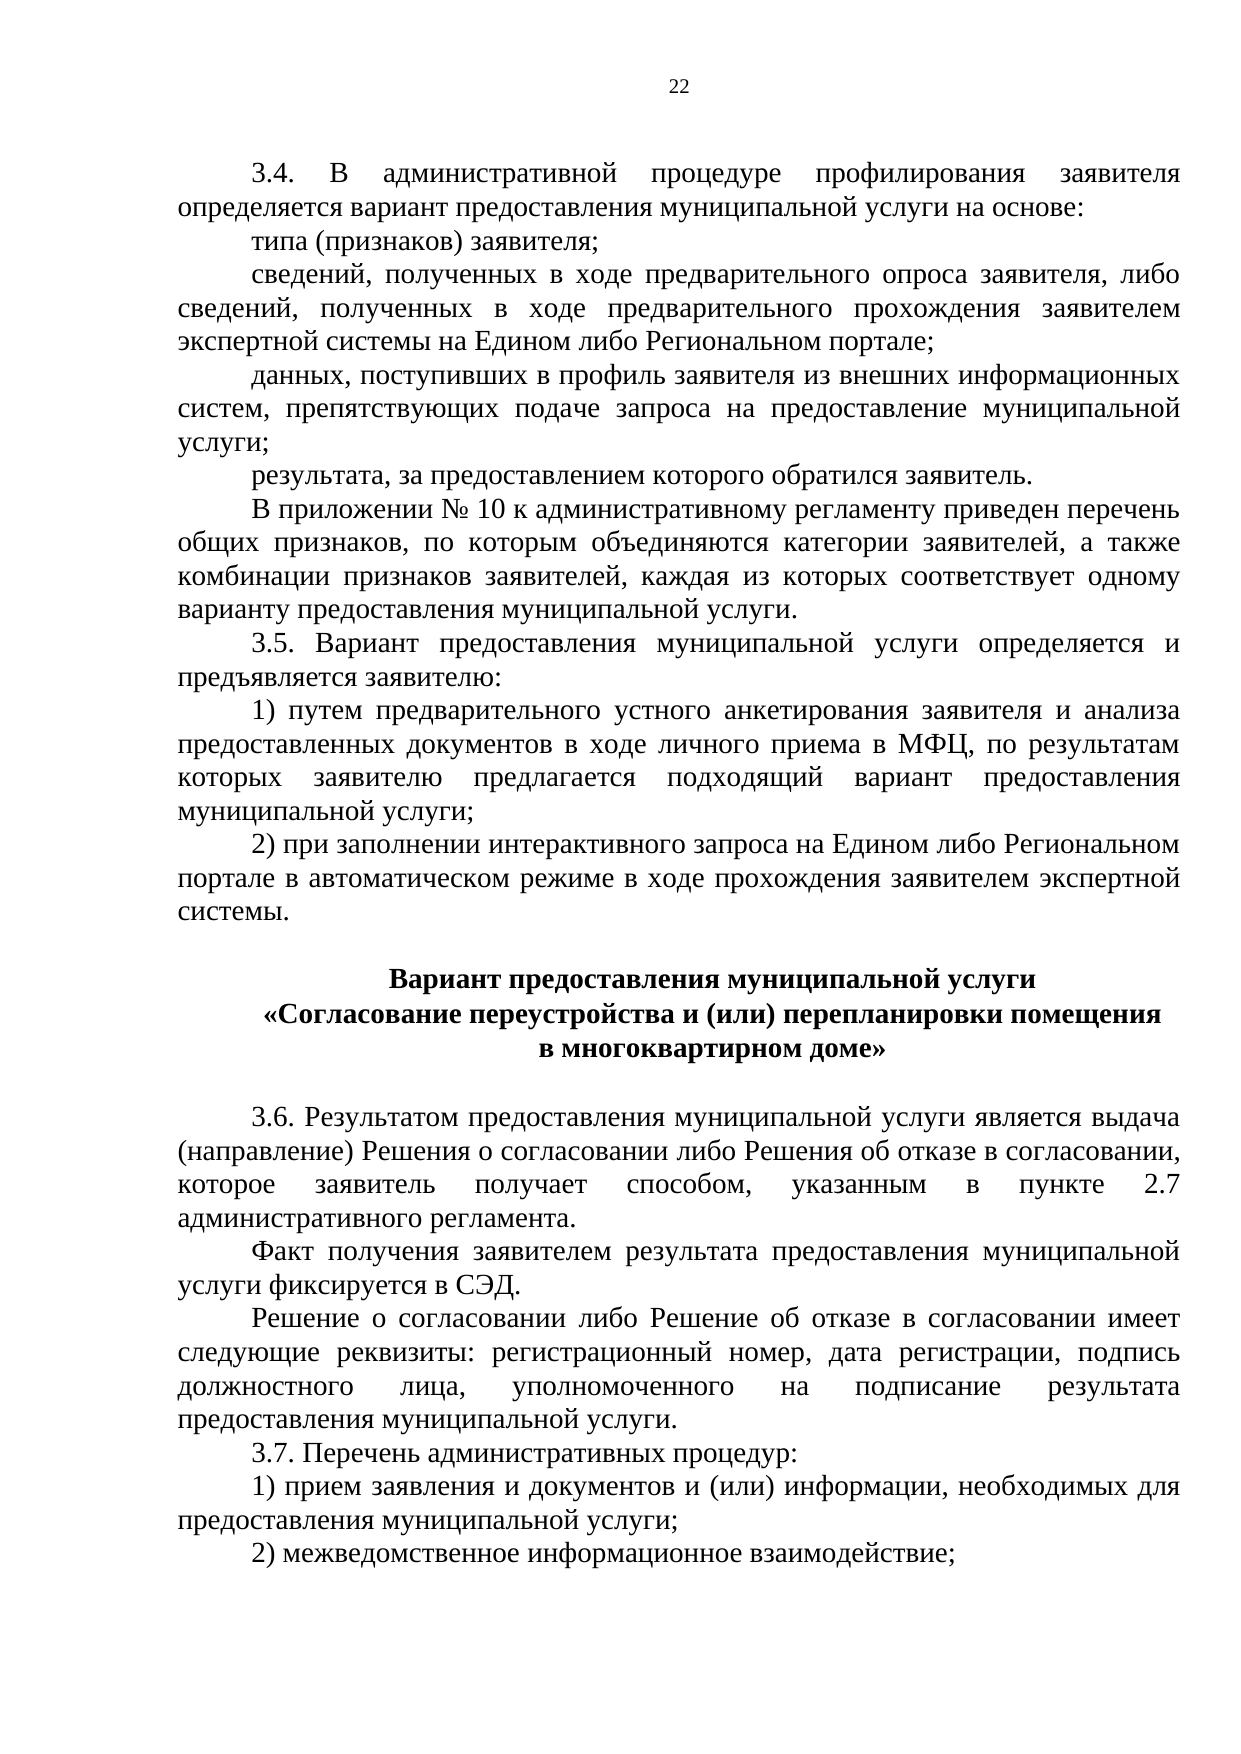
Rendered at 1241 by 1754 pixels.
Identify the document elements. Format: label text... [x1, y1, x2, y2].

text «Согласование переустройства и (или) перепланировки помещения [176, 996, 1175, 1029]
text 3.6. Результатом предоставления муниципальной услуги является выдача (направление) Решения о согласовании либо Решения об отказе в согласовании, которое заявитель получает способом, указанным в пункте 2.7 административного регламента. [177, 1099, 1181, 1233]
text в многоквартирном доме» [176, 1030, 1175, 1064]
text В приложении № 10 к административному регламенту приведен перечень общих признаков, по которым объединяются категории заявителей, а также комбинации признаков заявителей, каждая из которых соответствует одному варианту предоставления муниципальной услуги. [177, 491, 1181, 625]
text 2) при заполнении интерактивного запроса на Едином либо Региональном портале в автоматическом режиме в ходе прохождения заявителем экспертной системы. [177, 826, 1181, 927]
text 1) прием заявления и документов и (или) информации, необходимых для предоставления муниципальной услуги; [177, 1468, 1181, 1535]
text Вариант предоставления муниципальной услуги [176, 961, 1175, 995]
list Решение о согласовании либо Решение об отказе в согласовании имеет следующие реквизиты: регистрационный номер, дата регистрации, подпись должностного лица, уполномоченного на подписание результата предоставления муниципальной услуги. [177, 1301, 1181, 1435]
text данных, поступивших в профиль заявителя из внешних информационных систем, препятствующих подаче запроса на предоставление муниципальной услуги; [177, 357, 1181, 457]
text 3.7. Перечень административных процедур: [177, 1435, 1181, 1468]
text 1) путем предварительного устного анкетирования заявителя и анализа предоставленных документов в ходе личного приема в МФЦ, по результатам которых заявителю предлагается подходящий вариант предоставления муниципальной услуги; [177, 692, 1181, 826]
text сведений, полученных в ходе предварительного опроса заявителя, либо сведений, полученных в ходе предварительного прохождения заявителем экспертной системы на Едином либо Региональном портале; [177, 256, 1181, 357]
text 3.5. Вариант предоставления муниципальной услуги определяется и предъявляется заявителю: [177, 625, 1181, 692]
text Факт получения заявителем результата предоставления муниципальной услуги фиксируется в СЭД. [177, 1233, 1181, 1301]
text типа (признаков) заявителя; [177, 223, 1181, 256]
text 3.4. В административной процедуре профилирования заявителя определяется вариант предоставления муниципальной услуги на основе: [177, 156, 1181, 223]
text 2) межведомственное информационное взаимодействие; [177, 1535, 1181, 1569]
text результата, за предоставлением которого обратился заявитель. [177, 457, 1181, 491]
